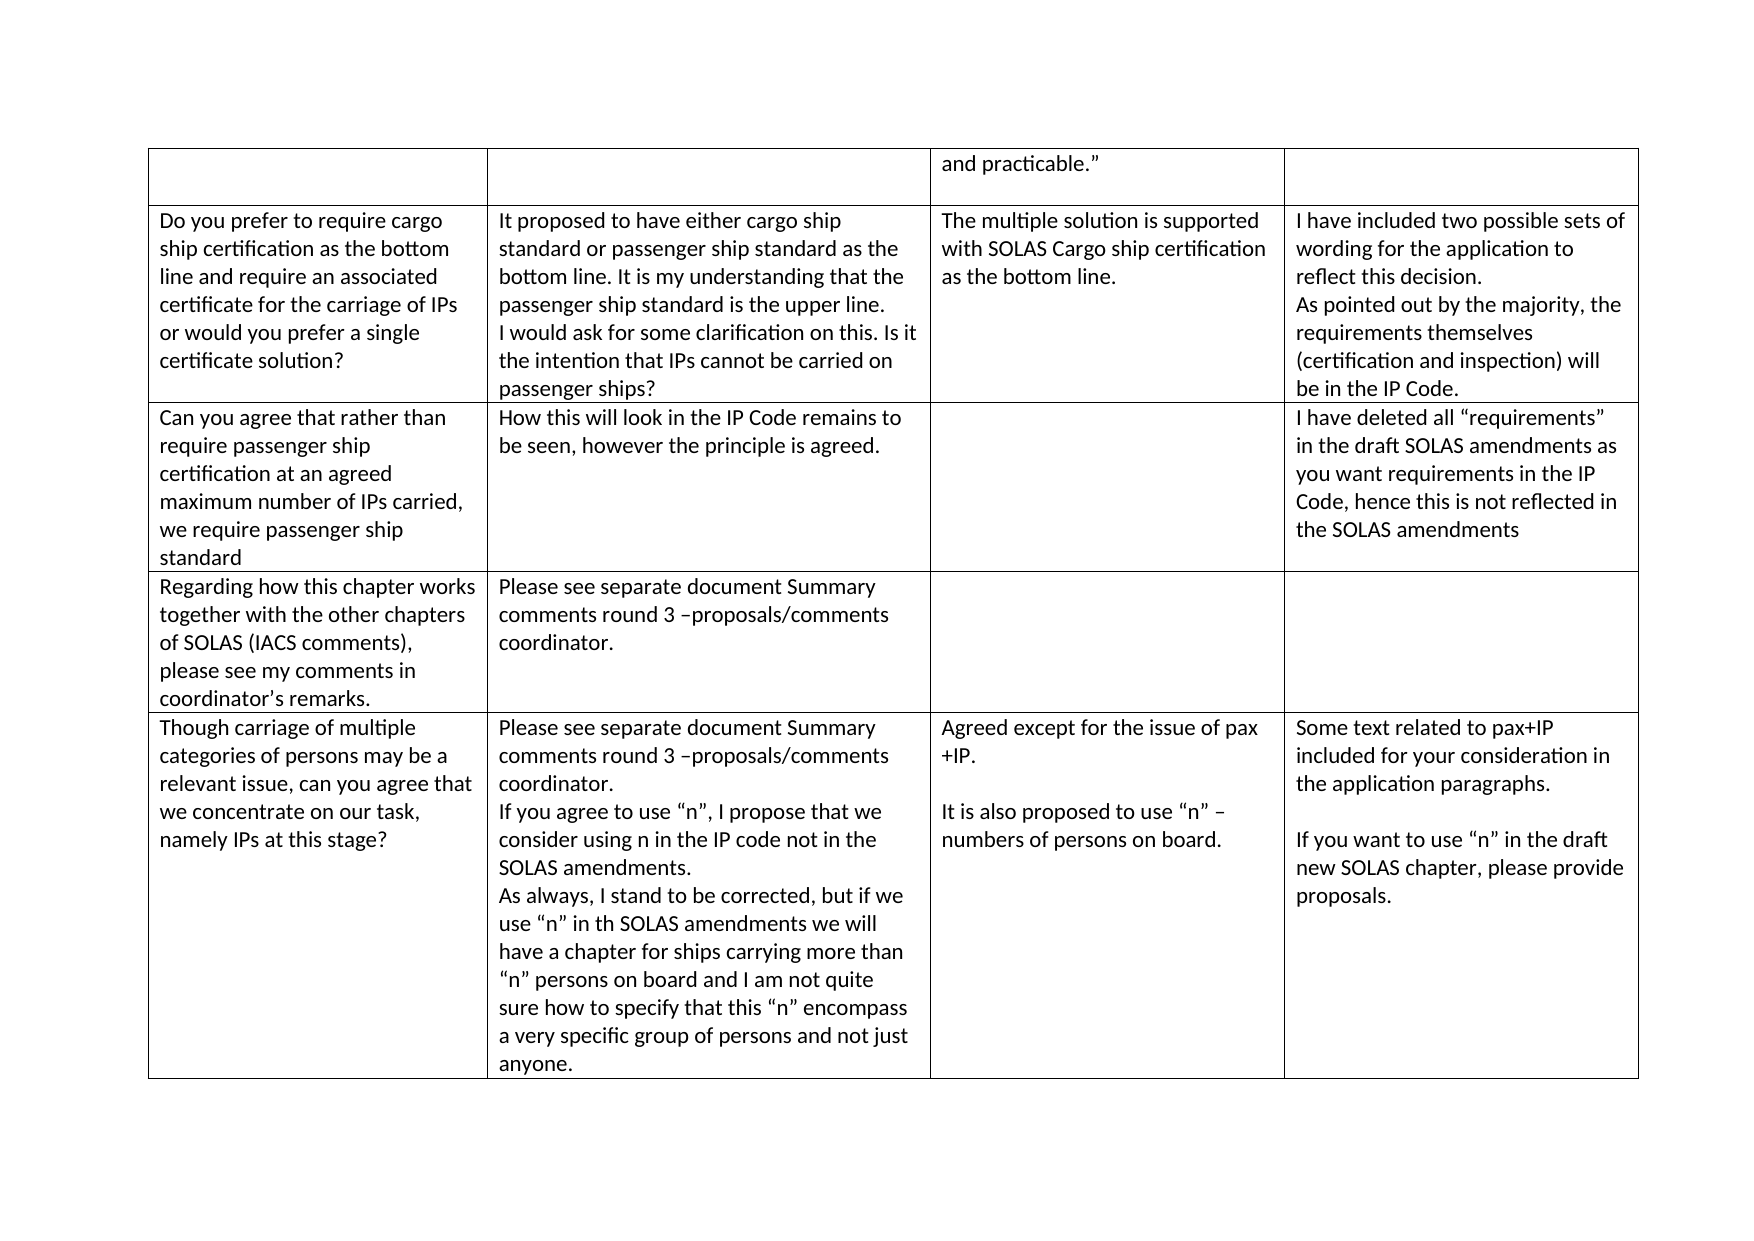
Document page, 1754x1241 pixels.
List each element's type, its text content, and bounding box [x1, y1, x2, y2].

table_cell It proposed to have either cargo ship standard or passenger ship standard as the bottom line. It is my understanding that the passenger ship standard is the upper line. I would ask for some clarification on this. Is it the intention that IPs cannot be carried on passenger ships? [488, 206, 930, 402]
table_cell [931, 403, 1284, 571]
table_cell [931, 713, 1284, 1077]
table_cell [488, 713, 930, 1077]
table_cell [149, 713, 487, 1077]
table_cell Can you agree that rather than require passenger ship certification at an agreed maximum number of IPs carried, we require passenger ship standard [149, 403, 487, 571]
table_cell How this will look in the IP Code remains to be seen, however the principle is agreed. [488, 403, 930, 571]
table_cell Do you prefer to require cargo ship certification as the bottom line and require an associated certificate for the carriage of IPs or would you prefer a single certificate solution? [149, 206, 487, 402]
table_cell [1285, 149, 1638, 205]
table_cell The multiple solution is supported with SOLAS Cargo ship certification as the bottom line. [931, 206, 1284, 402]
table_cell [1285, 713, 1638, 1077]
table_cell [488, 149, 930, 205]
table_cell Please see separate document Summary comments round 3 –proposals/comments coordinator. [488, 572, 930, 712]
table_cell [931, 149, 1284, 205]
table_cell Regarding how this chapter works together with the other chapters of SOLAS (IACS comments), please see my comments in coordinator’s remarks. [149, 572, 487, 712]
table_cell [931, 572, 1284, 712]
table_cell [1285, 572, 1638, 712]
table_cell I have deleted all “requirements” in the draft SOLAS amendments as you want requirements in the IP Code, hence this is not reflected in the SOLAS amendments [1285, 403, 1638, 571]
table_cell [149, 149, 487, 205]
table_cell I have included two possible sets of wording for the application to reflect this decision. As pointed out by the majority, the requirements themselves (certification and inspection) will be in the IP Code. [1285, 206, 1638, 402]
